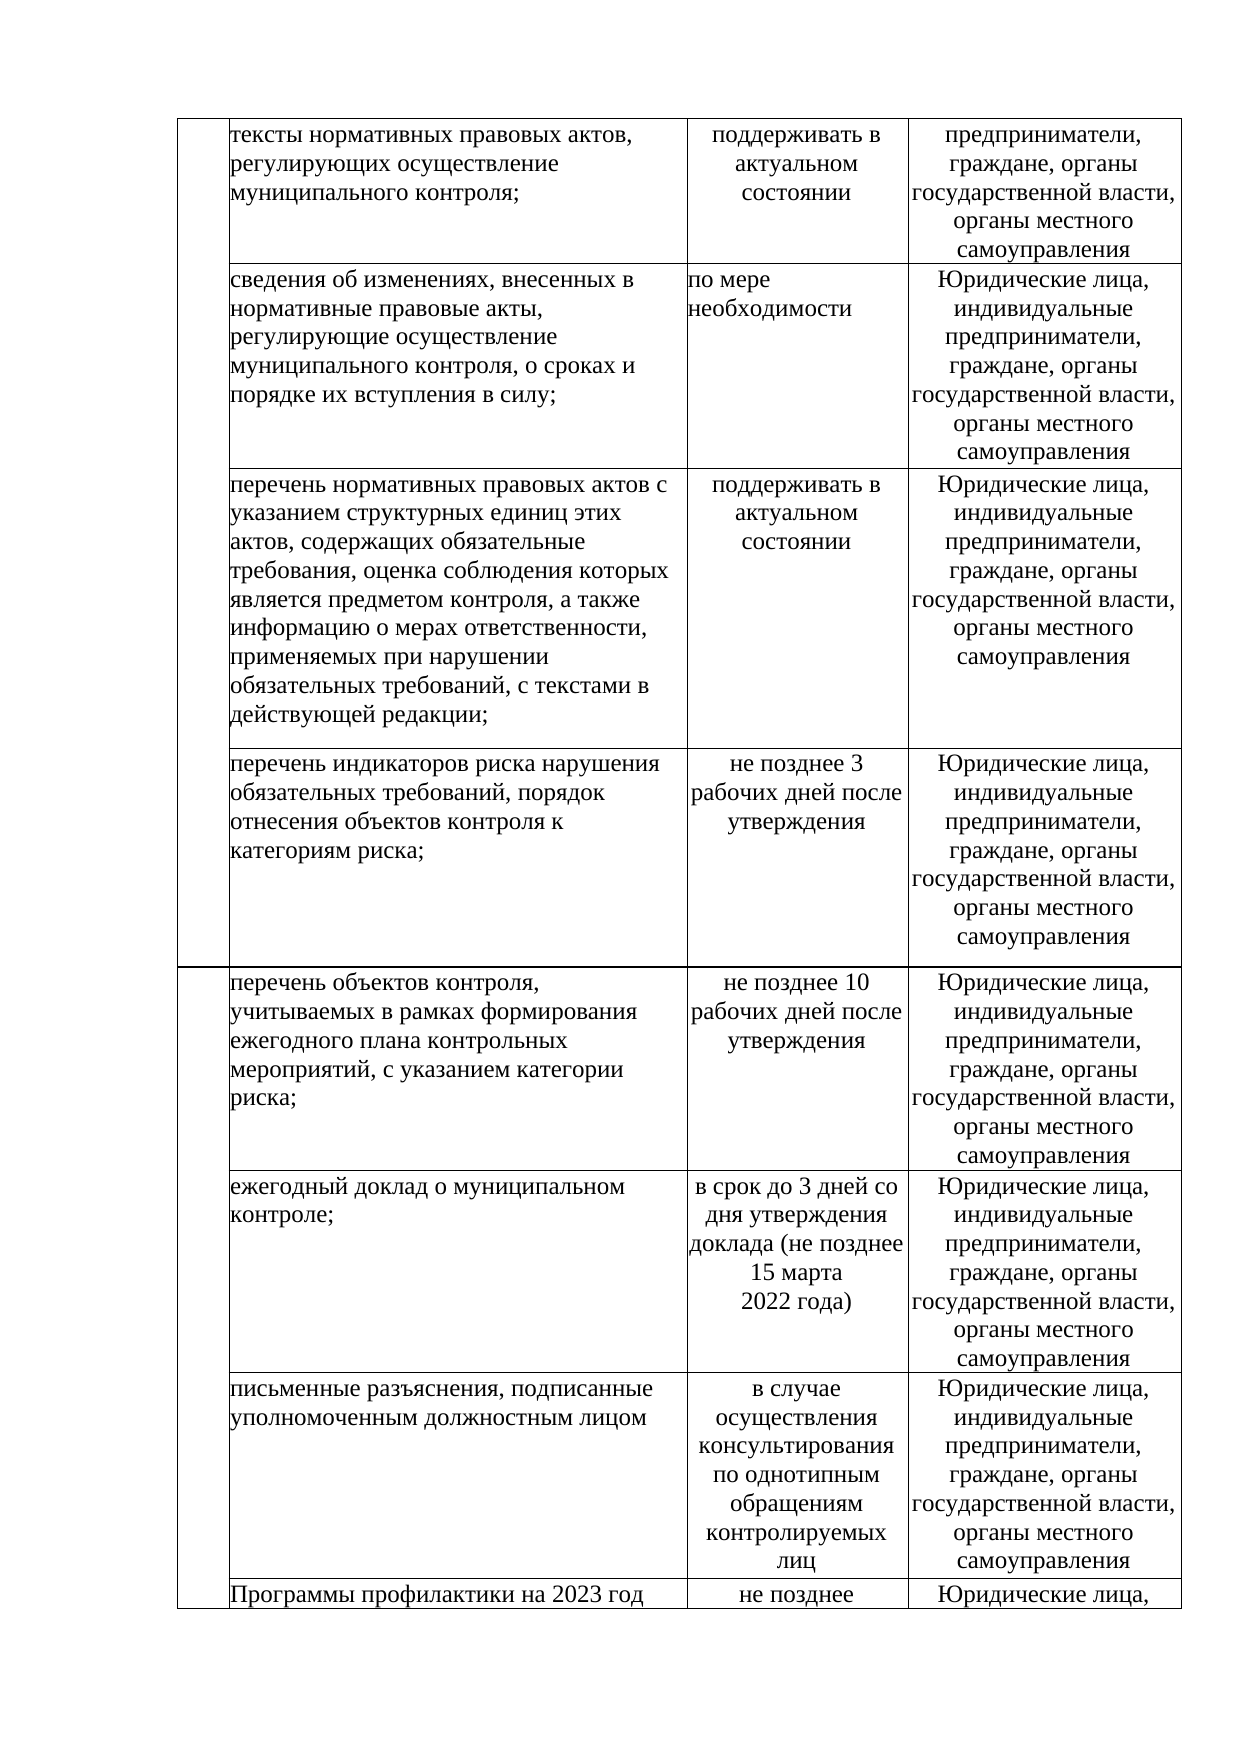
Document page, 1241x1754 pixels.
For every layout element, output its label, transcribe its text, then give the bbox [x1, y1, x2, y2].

table_cell поддерживать в актуальном состоянии [688, 469, 908, 747]
table_cell перечень объектов контроля, учитываемых в рамках формирования ежегодного плана контрольных мероприятий, с указанием категории риска; [230, 968, 687, 1170]
table_cell перечень индикаторов риска нарушения обязательных требований, порядок отнесения объектов контроля к категориям риска; [230, 749, 687, 966]
table_cell Юридические лица, индивидуальные предприниматели, граждане, органы государственной власти, органы местного самоуправления [909, 1171, 1181, 1372]
table_cell тексты нормативных правовых актов, регулирующих осуществление муниципального контроля; [230, 119, 687, 263]
table_cell Юридические лица, индивидуальные предприниматели, граждане, органы государственной власти, органы местного самоуправления [909, 469, 1181, 747]
table_cell Юридические лица, индивидуальные предприниматели, граждане, органы государственной власти, органы местного самоуправления [909, 264, 1181, 468]
table_cell поддерживать в актуальном состоянии [688, 119, 908, 263]
table_cell сведения об изменениях, внесенных в нормативные правовые акты, регулирующие осуществление муниципального контроля, о сроках и порядке их вступления в силу; [230, 264, 687, 468]
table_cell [909, 119, 1181, 263]
table_cell не позднее 10 рабочих дней после утверждения [688, 968, 908, 1170]
table_cell письменные разъяснения, подписанные уполномоченным должностным лицом [230, 1373, 687, 1578]
table_cell в срок до 3 дней со дня утверждения доклада (не позднее 15 марта 2022 года) [688, 1171, 908, 1372]
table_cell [230, 1579, 687, 1607]
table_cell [909, 1579, 1181, 1607]
table_cell не позднее 3 рабочих дней после утверждения [688, 749, 908, 966]
table_cell Юридические лица, индивидуальные предприниматели, граждане, органы государственной власти, органы местного самоуправления [909, 1373, 1181, 1578]
table_cell в случае осуществления консультирования по однотипным обращениям контролируемых лиц [688, 1373, 908, 1578]
table_cell перечень нормативных правовых актов с указанием структурных единиц этих актов, содержащих обязательные требования, оценка соблюдения которых является предметом контроля, а также информацию о мерах ответственности, применяемых при нарушении обязательных требований, с текстами в действующей редакции; [230, 469, 687, 747]
table_cell ежегодный доклад о муниципальном контроле; [230, 1171, 687, 1372]
table_cell [178, 968, 229, 1607]
table_cell 1. [178, 119, 229, 966]
table_cell Юридические лица, индивидуальные предприниматели, граждане, органы государственной власти, органы местного самоуправления [909, 968, 1181, 1170]
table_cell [688, 1579, 908, 1607]
table_cell Юридические лица, индивидуальные предприниматели, граждане, органы государственной власти, органы местного самоуправления [909, 749, 1181, 966]
table_cell по мере необходимости [688, 264, 908, 468]
